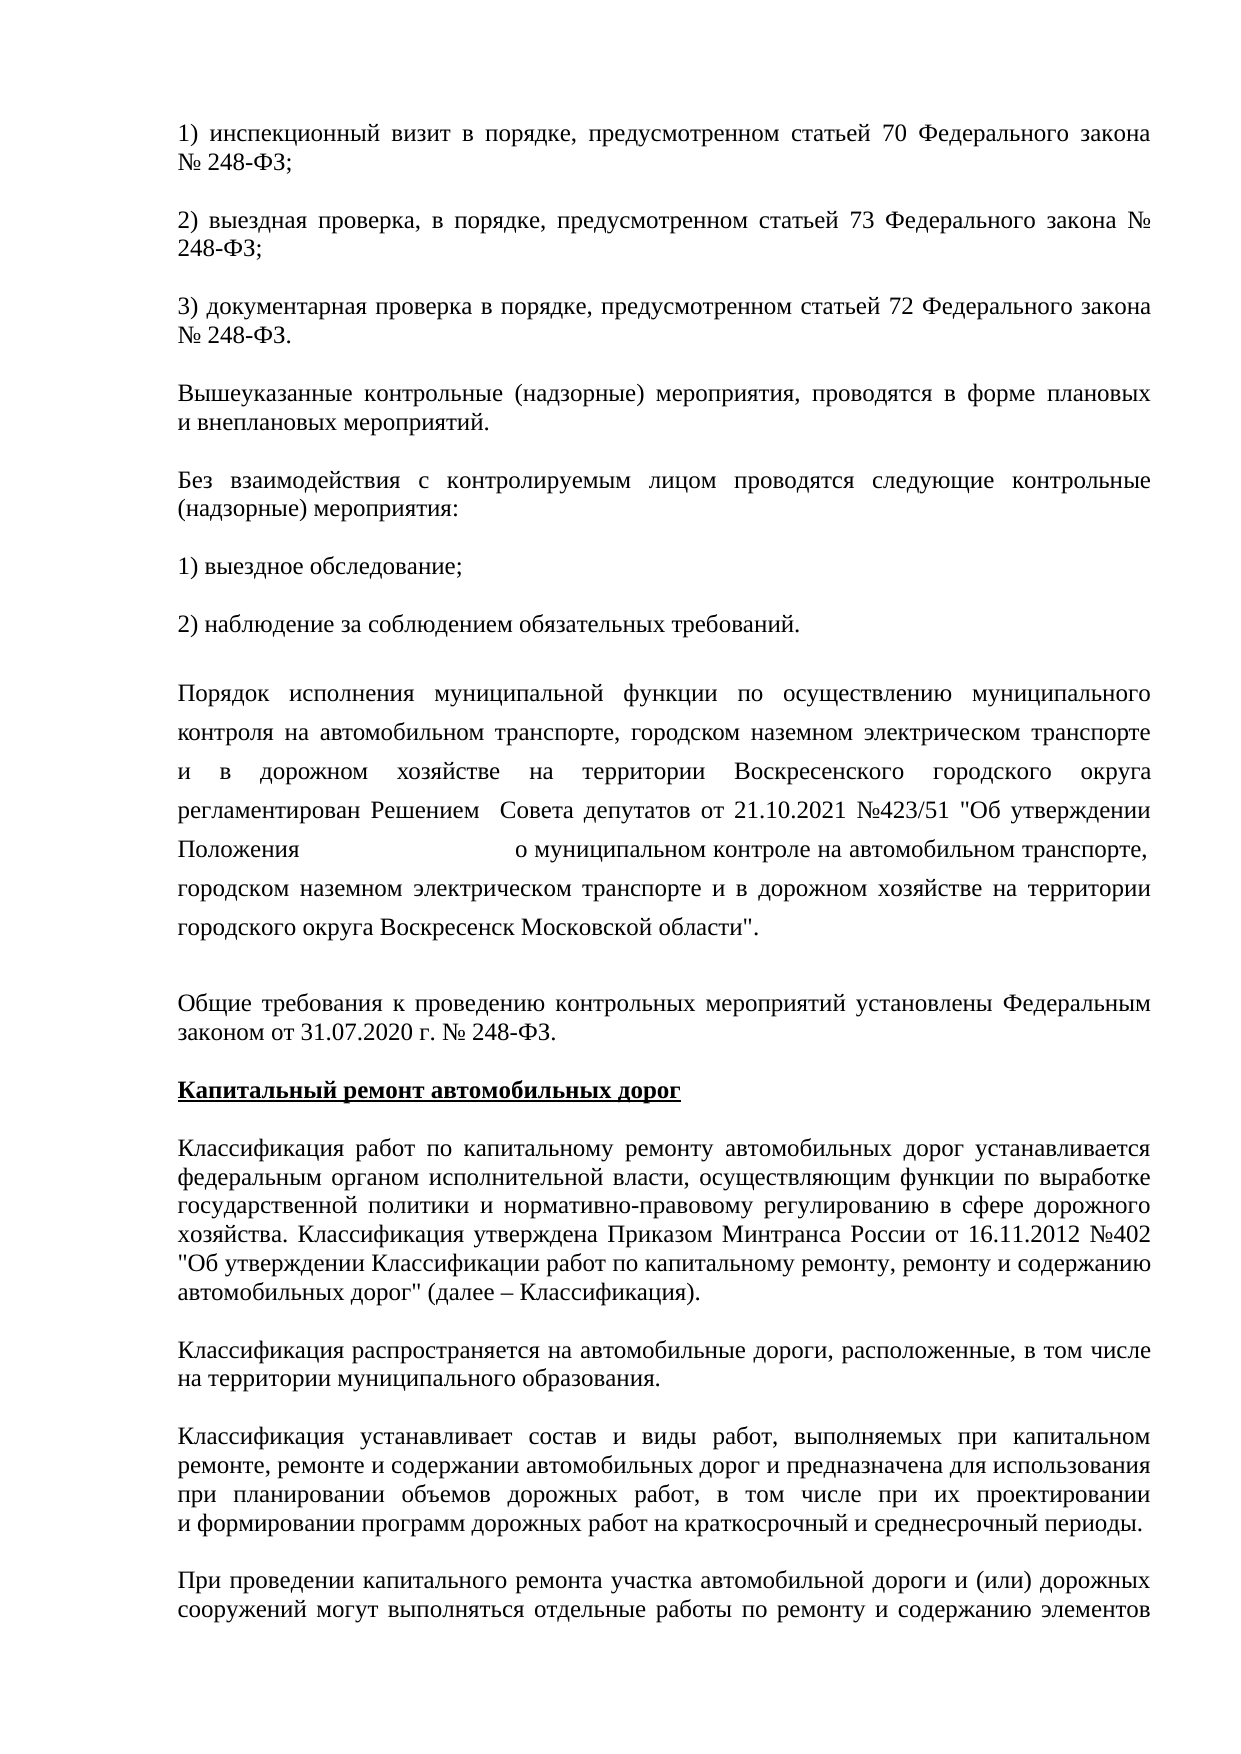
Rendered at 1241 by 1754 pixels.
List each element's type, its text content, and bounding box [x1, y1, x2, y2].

text Без взаимодействия с контролируемым лицом проводятся следующие контрольные (надзорные) мероприятия: [177, 465, 1152, 522]
text Классификация устанавливает состав и виды работ, выполняемых при капитальном ремонте, ремонте и содержании автомобильных дорог и предназначена для использования при планировании объемов дорожных работ, в том числе при их проектировании и формировании программ дорожных работ на краткосрочный и среднесрочный периоды. [177, 1421, 1152, 1536]
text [177, 1566, 1152, 1623]
text 2) выездная проверка, в порядке, предусмотренном статьей 73 Федерального закона № 248-ФЗ; [177, 205, 1152, 262]
text Общие требования к проведению контрольных мероприятий установлены Федеральным законом от 31.07.2020 г. № 248-ФЗ. [177, 988, 1152, 1046]
text Вышеуказанные контрольные (надзорные) мероприятия, проводятся в форме плановых и внеплановых мероприятий. [177, 378, 1152, 436]
subtitle Порядок исполнения муниципальной функции по осуществлению муниципального контроля на автомобильном транспорте, городском наземном электрическом транспорте и в дорожном хозяйстве на территории Воскресенского городского округа регламентирован Решением Совета депутатов от 21.10.2021 №423/51 "Об утверждении Положения о муниципальном контроле на автомобильном транспорте, городском наземном электрическом транспорте и в дорожном хозяйстве на территории городского округа Воскресенск Московской области". [177, 667, 1152, 941]
text Классификация распространяется на автомобильные дороги, расположенные, в том числе на территории муниципального образования. [177, 1335, 1152, 1392]
text 3) документарная проверка в порядке, предусмотренном статьей 72 Федерального закона № 248-ФЗ. [177, 291, 1152, 349]
text 2) наблюдение за соблюдением обязательных требований. [177, 609, 1152, 638]
text 1) выездное обследование; [177, 551, 1152, 580]
text Классификация работ по капитальному ремонту автомобильных дорог устанавливается федеральным органом исполнительной власти, осуществляющим функции по выработке государственной политики и нормативно-правовому регулированию в сфере дорожного хозяйства. Классификация утверждена Приказом Минтранса России от 16.11.2012 №402 "Об утверждении Классификации работ по капитальному ремонту, ремонту и содержанию автомобильных дорог" (далее – Классификация). [177, 1133, 1152, 1306]
text 1) инспекционный визит в порядке, предусмотренном статьей 70 Федерального закона № 248-ФЗ; [177, 118, 1152, 176]
text Капитальный ремонт автомобильных дорог [177, 1075, 1152, 1104]
